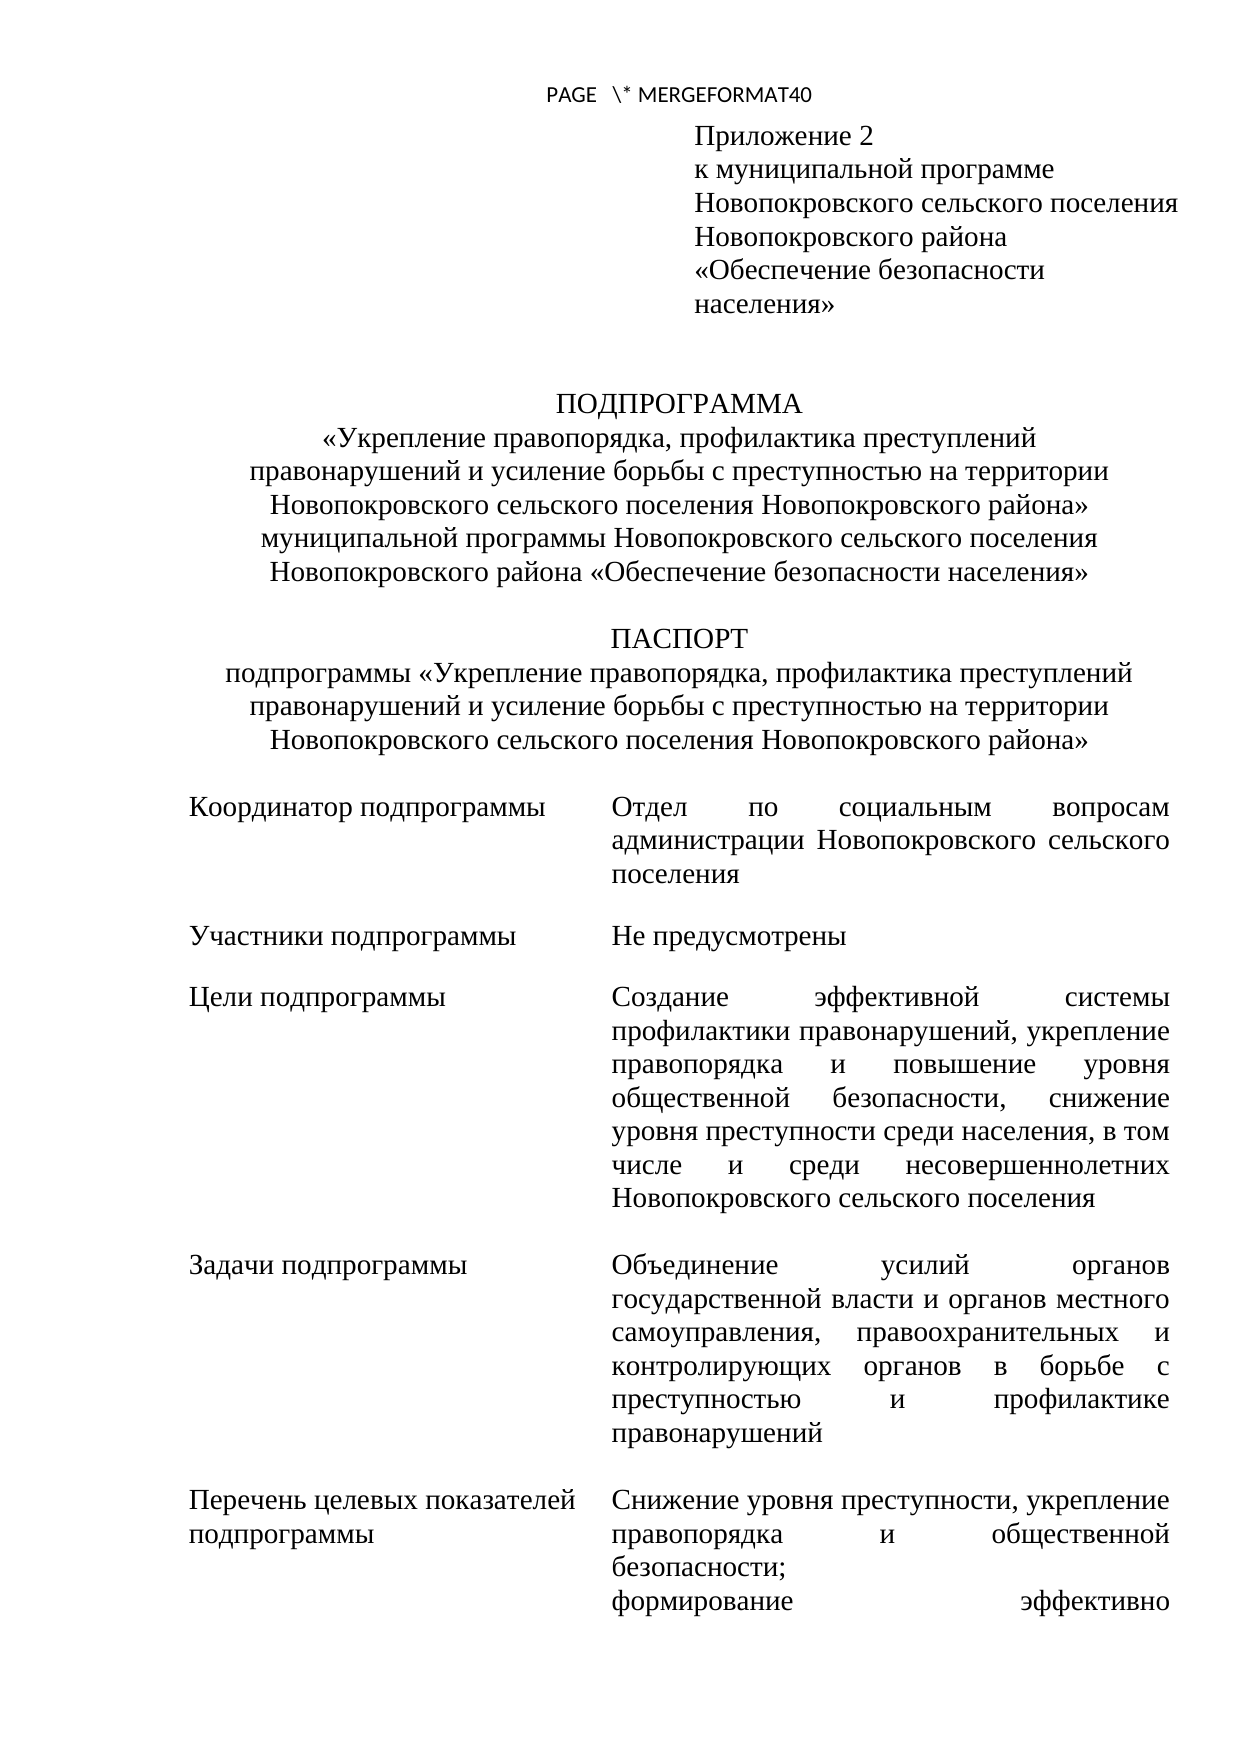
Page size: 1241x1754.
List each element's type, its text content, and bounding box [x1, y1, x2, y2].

text муниципальной программы Новопокровского сельского поселения [177, 521, 1181, 554]
text Новопокровского района «Обеспечение безопасности населения» [177, 554, 1181, 588]
text подпрограммы «Укрепление правопорядка, профилактика преступлений [177, 655, 1181, 688]
table_cell Участники подпрограммы [177, 918, 600, 979]
table_cell Цели подпрограммы [177, 979, 600, 1247]
table_header Отдел по социальным вопросам администрации Новопокровского сельского поселения [600, 789, 1181, 918]
text Новопокровского района [694, 219, 1181, 252]
table_cell Создание эффективной системы профилактики правонарушений, укрепление правопорядка и повышение уровня общественной безопасности, снижение уровня преступности среди населения, в том числе и среди несовершеннолетних Новопокровского сельского поселения [600, 979, 1181, 1247]
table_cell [600, 1482, 1181, 1616]
text Приложение 2 [694, 118, 1181, 152]
text ПАСПОРТ [177, 621, 1181, 655]
table_header Координатор подпрограммы [177, 789, 600, 918]
table_cell Задачи подпрограммы [177, 1248, 600, 1482]
table_cell Не предусмотрены [600, 918, 1181, 979]
text правонарушений и усиление борьбы с преступностью на территории Новопокровского сельского поселения Новопокровского района» [177, 688, 1181, 755]
text Новопокровского сельского поселения [694, 185, 1181, 219]
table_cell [177, 1482, 600, 1616]
text правонарушений и усиление борьбы с преступностью на территории Новопокровского сельского поселения Новопокровского района» [177, 453, 1181, 521]
table_cell Объединение усилий органов государственной власти и органов местного самоуправления, правоохранительных и контролирующих органов в борьбе с преступностью и профилактике правонарушений [600, 1248, 1181, 1482]
text «Обеспечение безопасности населения» [694, 252, 1181, 319]
text «Укрепление правопорядка, профилактика преступлений [177, 420, 1181, 453]
text ПОДПРОГРАММА [177, 386, 1181, 420]
text к муниципальной программе [694, 152, 1181, 185]
